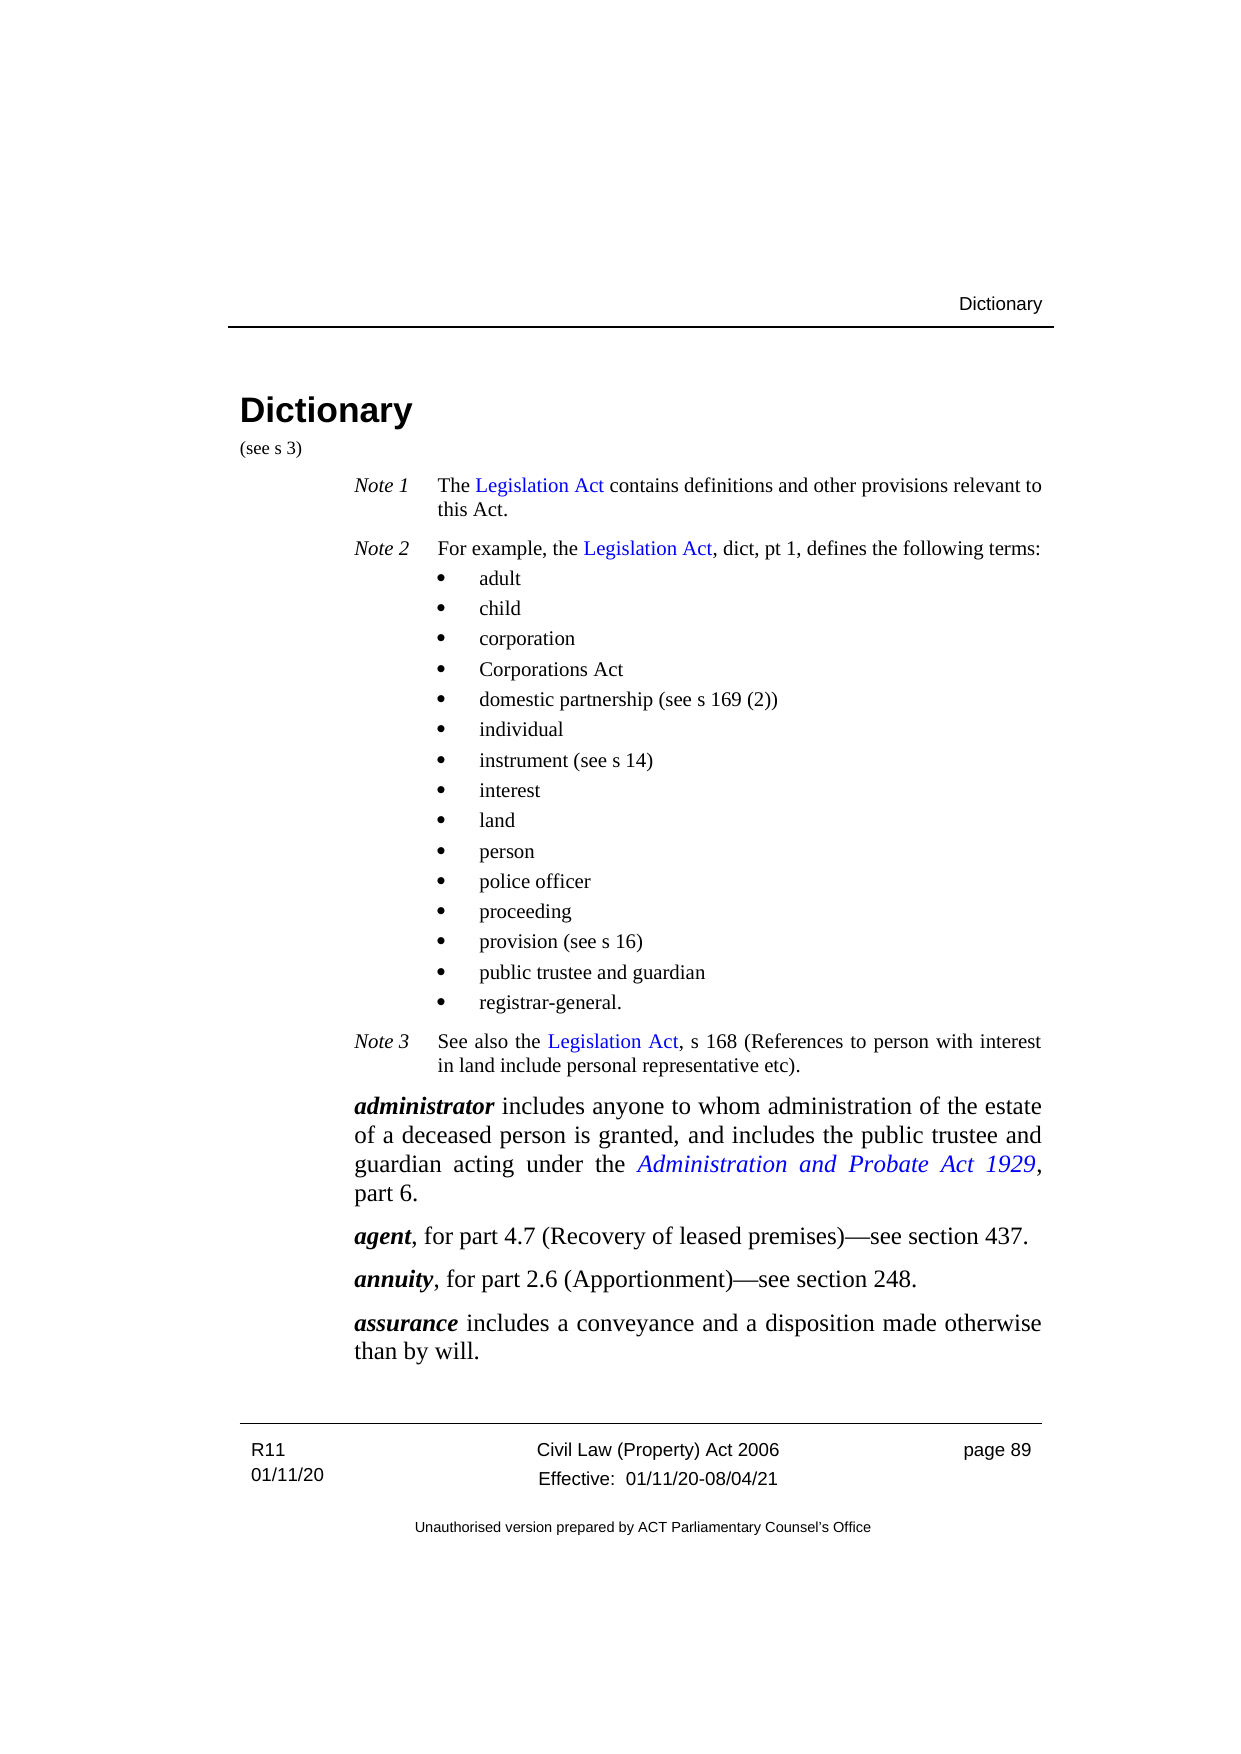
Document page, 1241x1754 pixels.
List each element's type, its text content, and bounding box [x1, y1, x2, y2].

text  public trustee and guardian [437, 960, 1042, 984]
text  Corporations Act [437, 657, 1042, 681]
text  registrar-general. [437, 990, 1042, 1014]
text  provision (see s 16) [437, 929, 1042, 953]
text Note 2 For example, the Legislation Act, dict, pt 1, defines the following terms: [354, 535, 1042, 559]
text  interest [437, 778, 1042, 802]
text assurance includes a conveyance and a disposition made otherwise than by will. [354, 1308, 1042, 1365]
text  domestic partnership (see s 169 (2)) [437, 687, 1042, 711]
text  proceeding [437, 899, 1042, 923]
text  instrument (see s 14) [437, 748, 1042, 772]
text Note 3 See also the Legislation Act, s 168 (References to person with interest in land include personal representative etc). [354, 1029, 1042, 1077]
text (see s 3) [239, 437, 1042, 458]
text  child [437, 596, 1042, 620]
text  land [437, 808, 1042, 832]
text  individual [437, 717, 1042, 741]
text Note 1 The Legislation Act contains definitions and other provisions relevant to this Act. [354, 473, 1042, 521]
text  police officer [437, 869, 1042, 893]
text  adult [437, 566, 1042, 590]
text  person [437, 838, 1042, 863]
text agent, for part 4.7 (Recovery of leased premises)—see section 437. [354, 1221, 1042, 1250]
text annuity, for part 2.6 (Apportionment)—see section 248. [354, 1264, 1042, 1293]
text  corporation [437, 626, 1042, 650]
subtitle Dictionary [239, 389, 1042, 430]
text administrator includes anyone to whom administration of the estate of a deceased person is granted, and includes the public trustee and guardian acting under the Administration and Probate Act 1929, part 6. [354, 1091, 1042, 1206]
